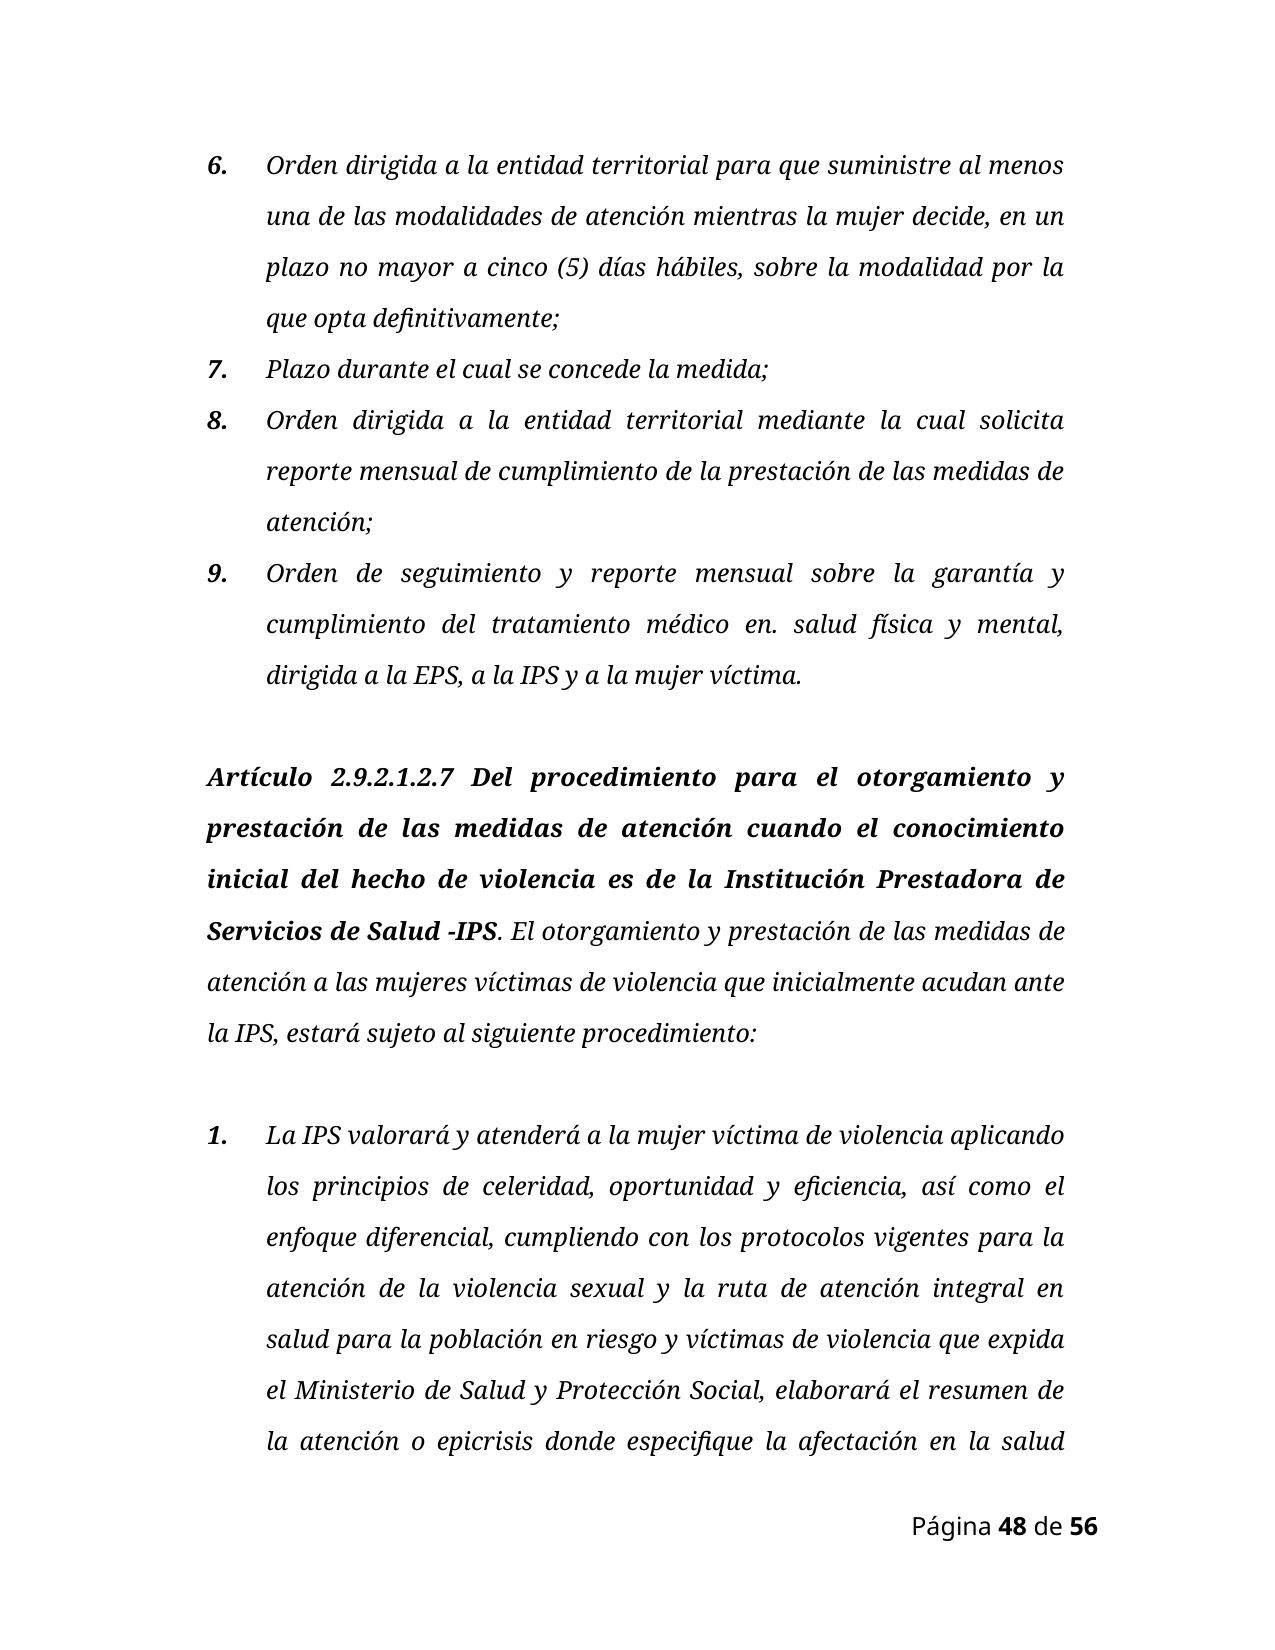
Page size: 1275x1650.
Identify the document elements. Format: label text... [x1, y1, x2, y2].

list Orden dirigida a la entidad territorial mediante la cual solicita reporte mensual de cumplimiento de la prestación de las medidas de atención; [228, 403, 1068, 539]
list Plazo durante el cual se concede la medida; [228, 352, 1068, 386]
text Artículo 2.9.2.1.2.7 Del procedimiento para el otorgamiento y prestación de las medidas de atención cuando el conocimiento inicial del hecho de violencia es de la Institución Prestadora de Servicios de Salud -IPS. El otorgamiento y prestación de las medidas de atención a las mujeres víctimas de violencia que inicialmente acudan ante la IPS, estará sujeto al siguiente procedimiento: [207, 760, 1068, 1049]
list Orden dirigida a la entidad territorial para que suministre al menos una de las modalidades de atención mientras la mujer decide, en un plazo no mayor a cinco (5) días hábiles, sobre la modalidad por la que opta definitivamente; [228, 148, 1068, 335]
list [228, 1117, 1068, 1458]
list Orden de seguimiento y reporte mensual sobre la garantía y cumplimiento del tratamiento médico en. salud física y mental, dirigida a la EPS, a la IPS y a la mujer víctima. [228, 556, 1068, 692]
